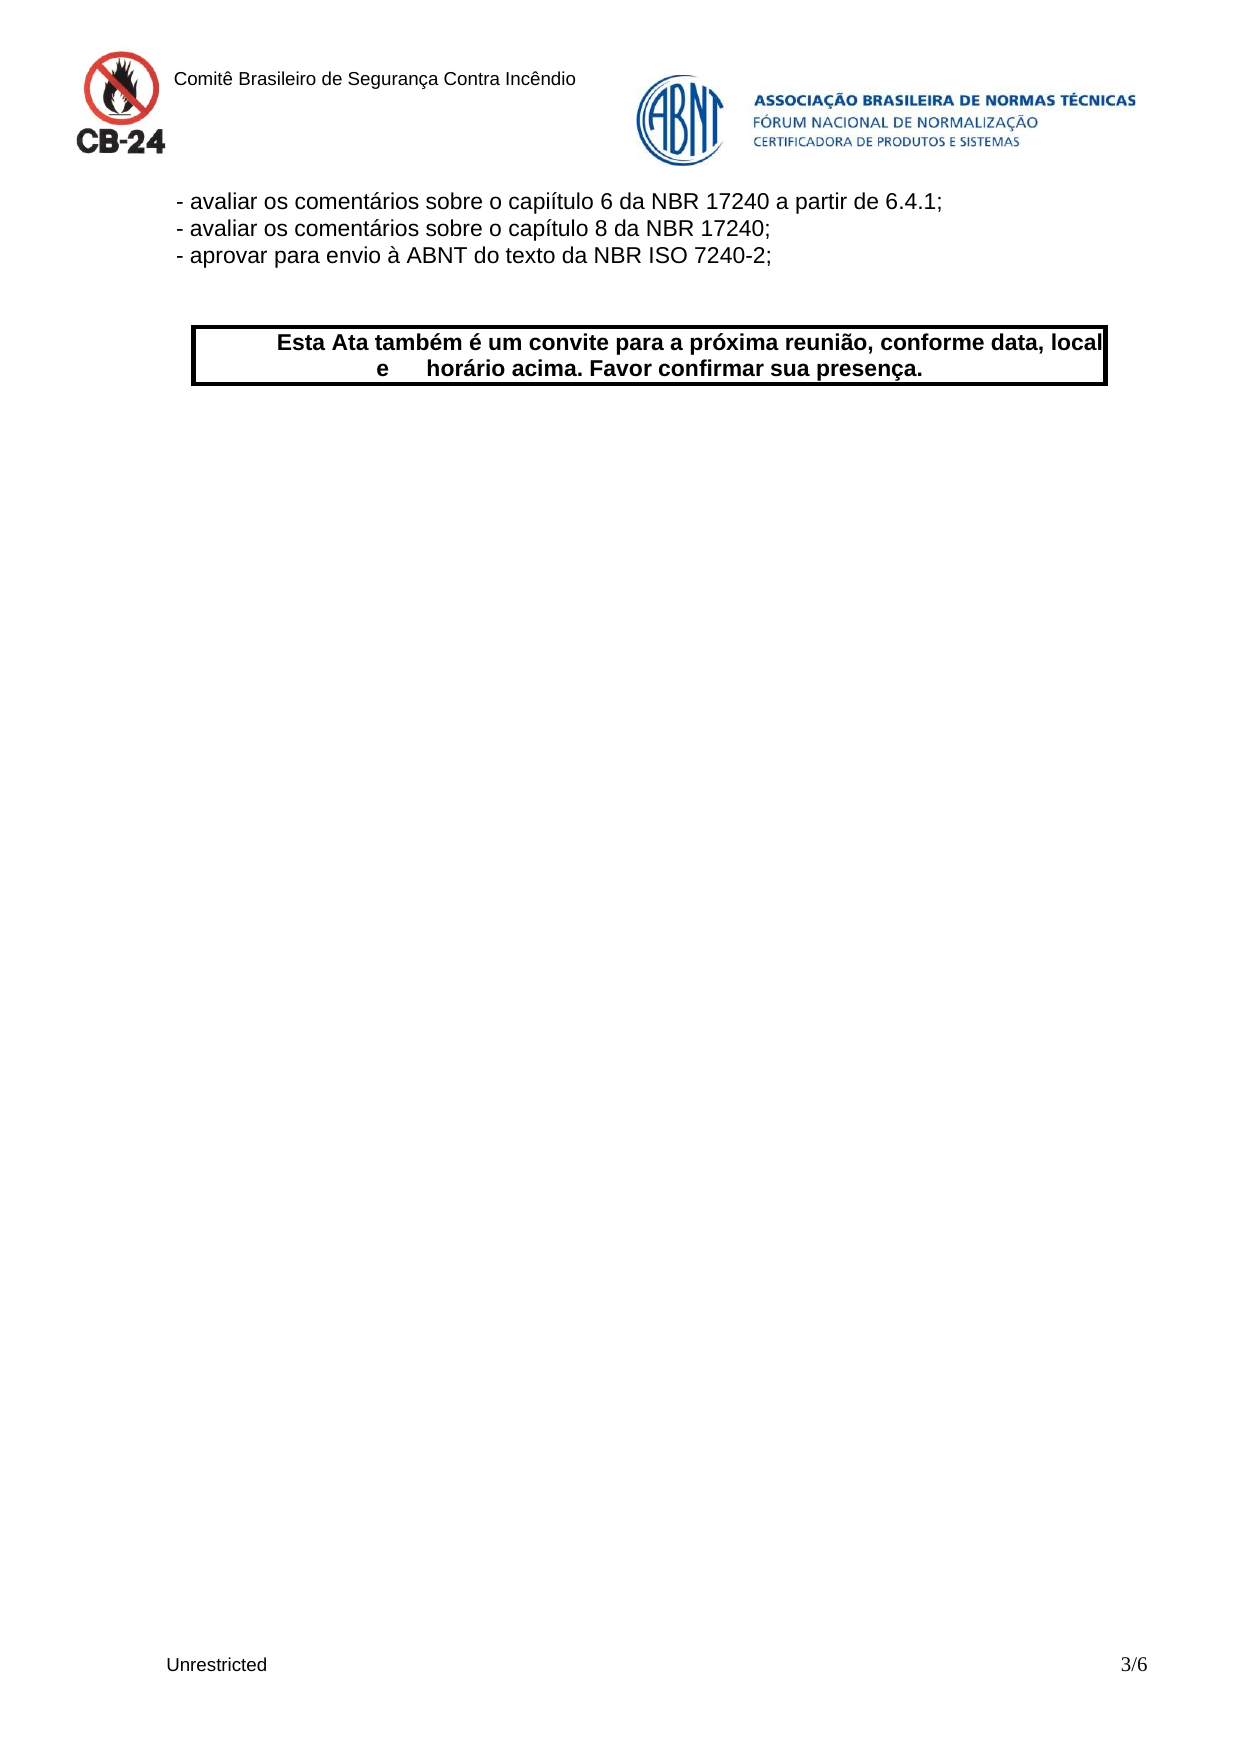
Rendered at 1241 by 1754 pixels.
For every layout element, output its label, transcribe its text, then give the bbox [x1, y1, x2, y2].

text - avaliar os comentários sobre o capítulo 8 da NBR 17240; [176, 215, 1152, 242]
picture [636, 75, 1136, 166]
picture [73, 46, 166, 159]
list avaliar os comentários sobre o capiítulo 6 da NBR 17240 a partir de 6.4.1; [176, 188, 1152, 214]
text - aprovar para envio à ABNT do texto da NBR ISO 7240-2; [176, 242, 1152, 268]
text Esta Ata também é um convite para a próxima reunião, conforme data, local e horário acima. Favor confirmar sua presença. [196, 329, 1103, 382]
